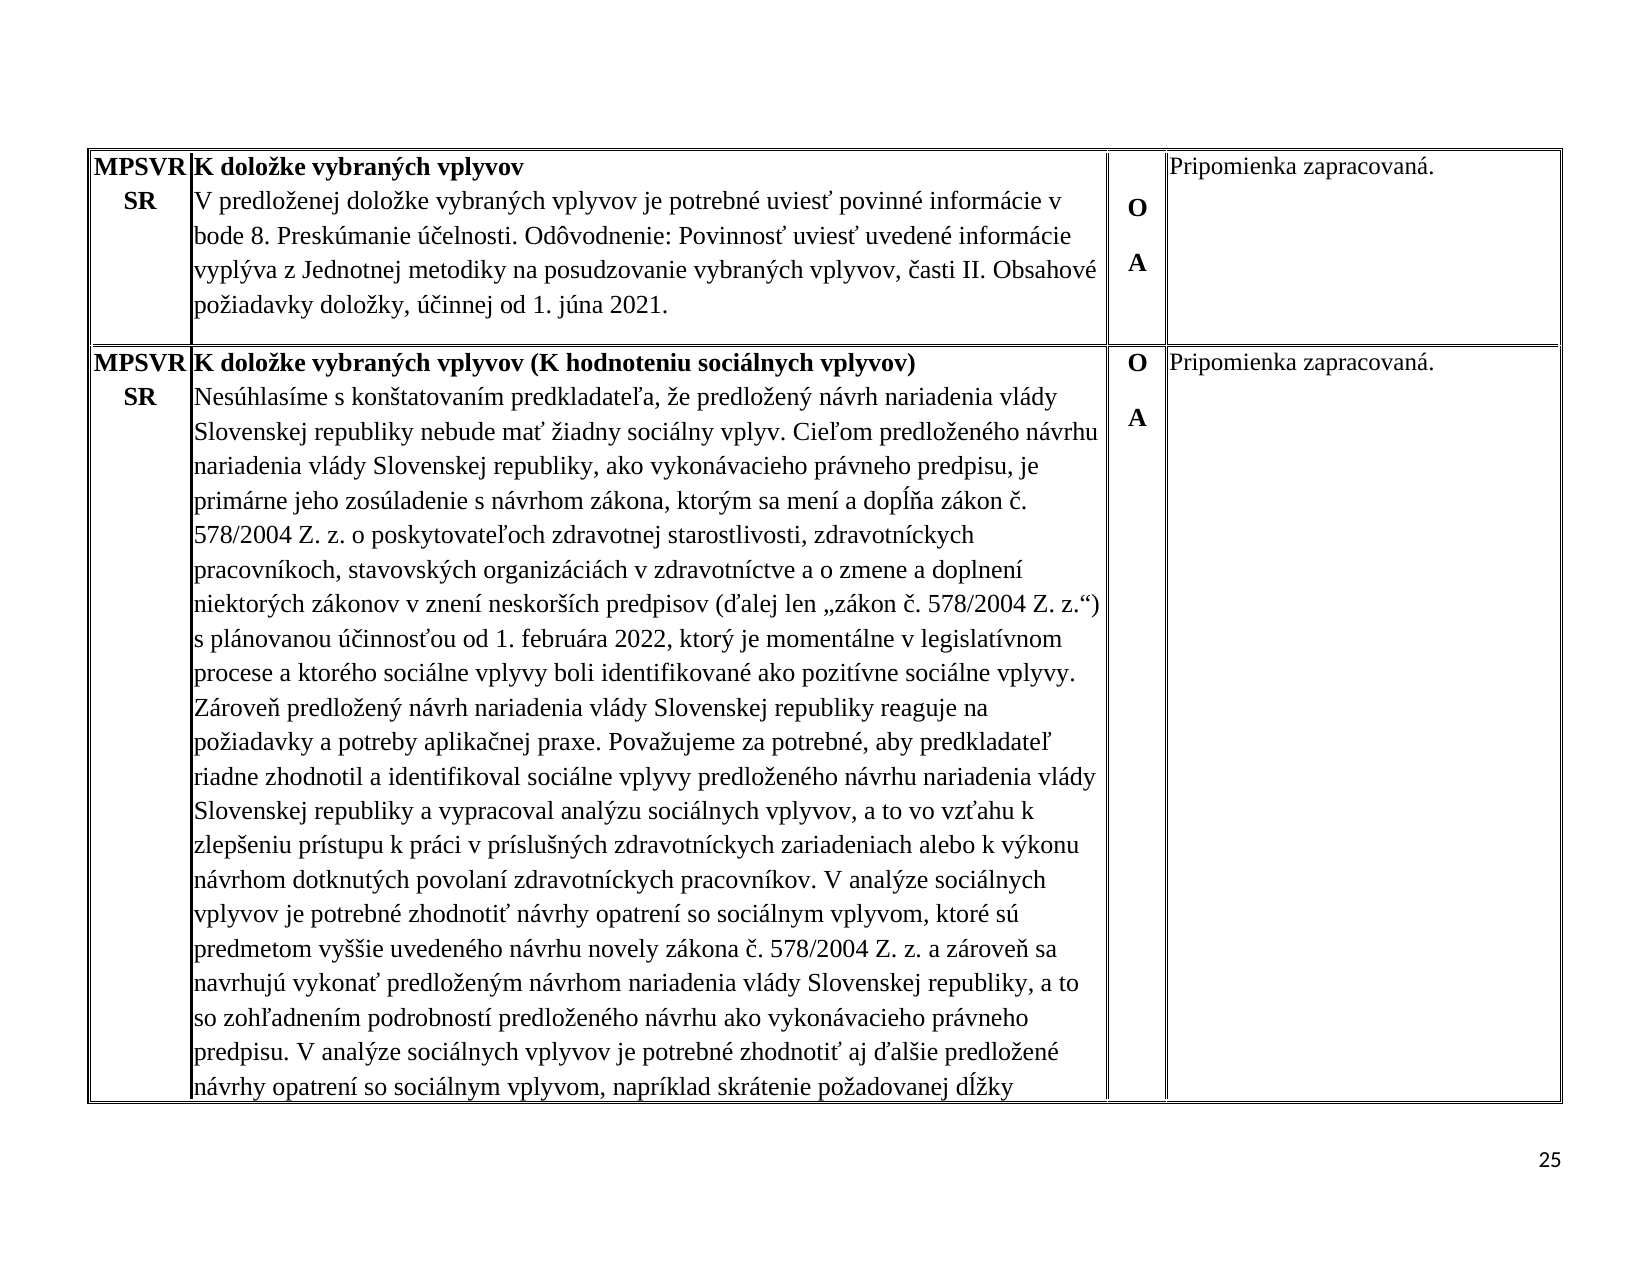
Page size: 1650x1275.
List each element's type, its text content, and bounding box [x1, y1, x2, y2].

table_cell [1167, 151, 1560, 343]
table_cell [191, 347, 1108, 1101]
table_cell O A [1108, 151, 1167, 343]
table_cell K doložke vybraných vplyvov V predloženej doložke vybraných vplyvov je potrebné uviesť povinné informácie v bode 8. Preskúmanie účelnosti. Odôvodnenie: Povinnosť uviesť uvedené informácie vyplýva z Jednotnej metodiky na posudzovanie vybraných vplyvov, časti II. Obsahové požiadavky doložky, účinnej od 1. júna 2021. [191, 151, 1108, 343]
table_cell MPSVRSR [91, 151, 191, 343]
table_cell O A [1108, 347, 1167, 1101]
table_cell MPSVRSR [91, 344, 191, 1101]
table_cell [1167, 344, 1560, 1101]
